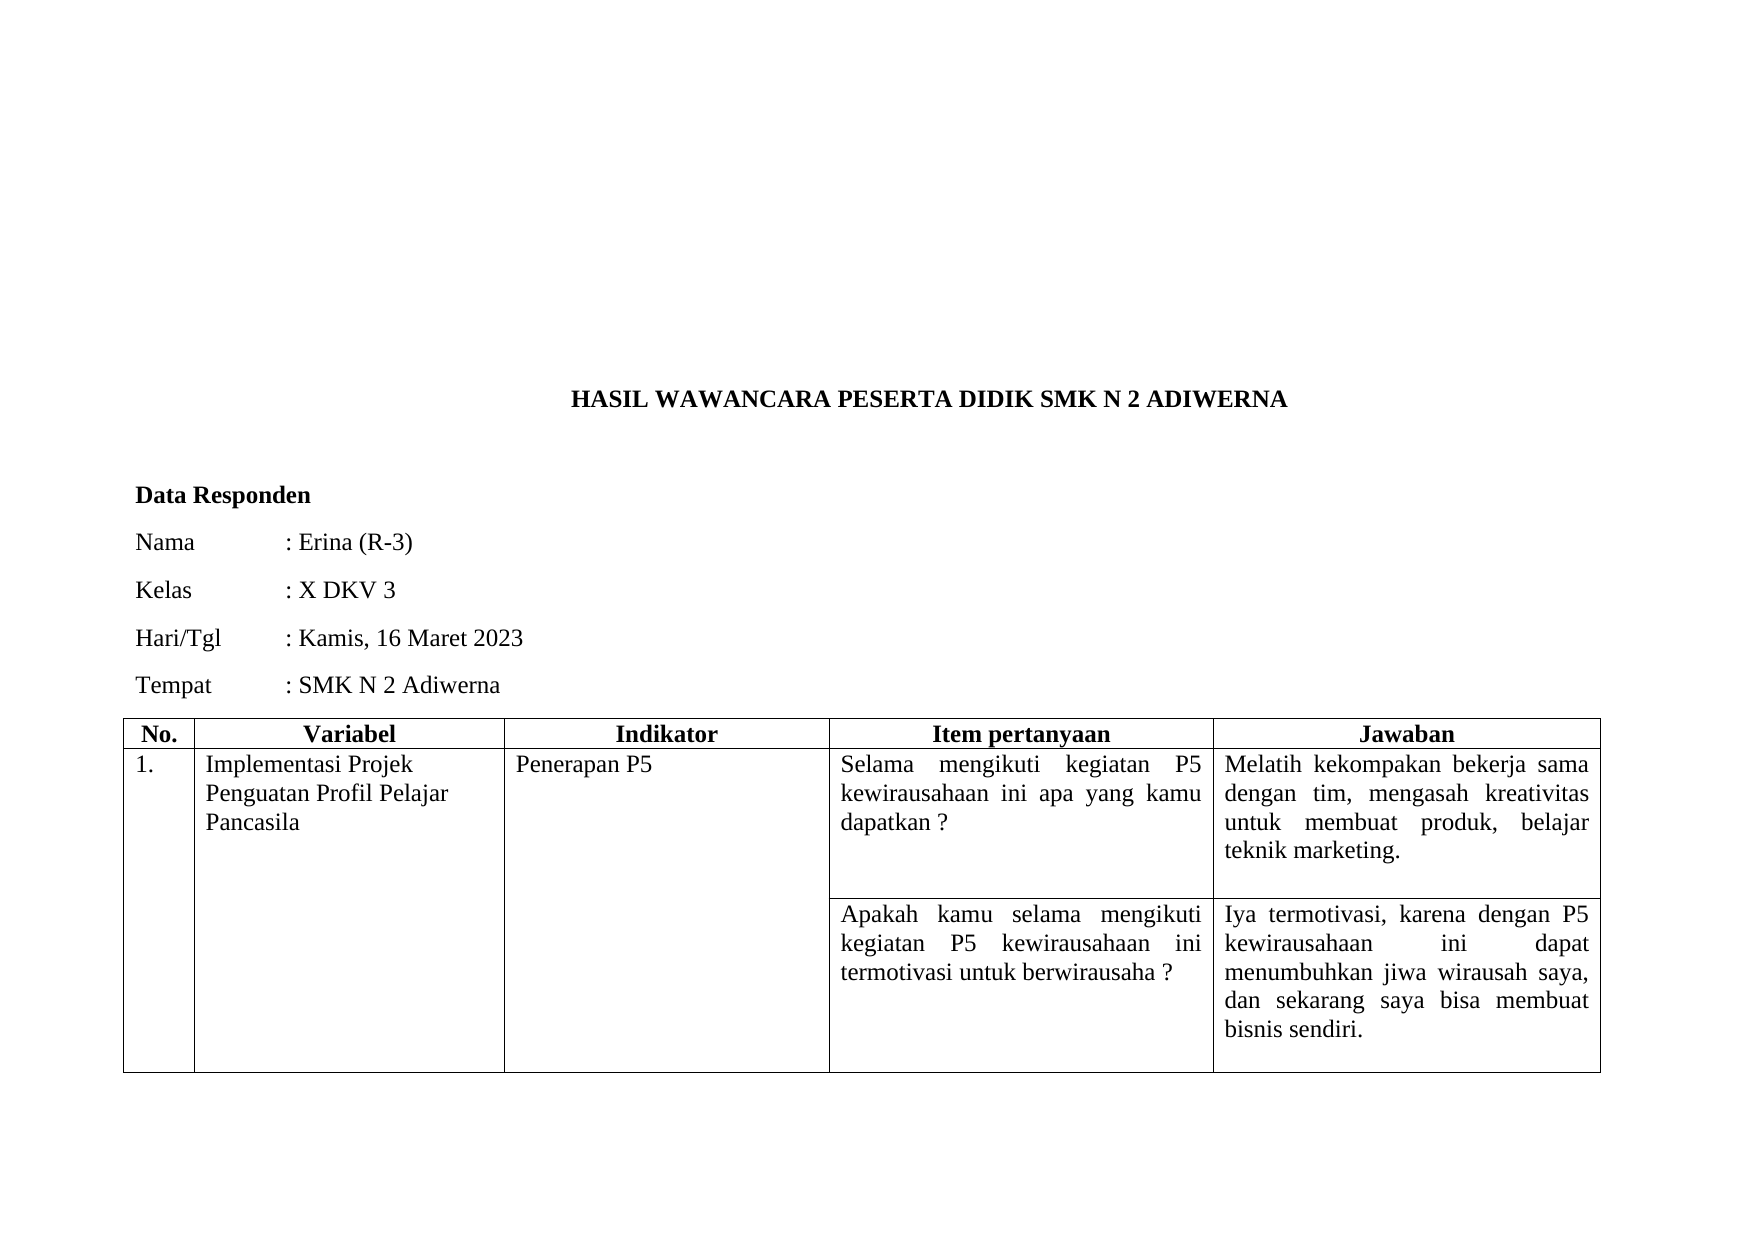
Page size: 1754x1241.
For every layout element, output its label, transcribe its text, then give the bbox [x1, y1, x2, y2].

table_header Variabel [195, 719, 504, 748]
table_header Indikator [505, 719, 829, 748]
text Data Responden [135, 480, 1724, 508]
table_cell Penerapan P5 [505, 749, 829, 1072]
table_cell Apakah kamu selama mengikuti kegiatan P5 kewirausahaan ini termotivasi untuk berwirausaha ? [830, 899, 1213, 1072]
table_cell Implementasi Projek Penguatan Profil Pelajar Pancasila [195, 749, 504, 1072]
text Kelas : X DKV 3 [135, 575, 1724, 604]
table_header Item pertanyaan [830, 719, 1213, 748]
text HASIL WAWANCARA PESERTA DIDIK SMK N 2 ADIWERNA [135, 384, 1724, 413]
text Tempat : SMK N 2 Adiwerna [135, 671, 1724, 699]
text Nama : Erina (R-3) [135, 527, 1724, 556]
table_header No. [124, 719, 194, 748]
table_cell Iya termotivasi, karena dengan P5 kewirausahaan ini dapat menumbuhkan jiwa wirausah saya, dan sekarang saya bisa membuat bisnis sendiri. [1214, 899, 1600, 1072]
table_cell Selama mengikuti kegiatan P5 kewirausahaan ini apa yang kamu dapatkan ? [830, 749, 1213, 898]
table_cell Melatih kekompakan bekerja sama dengan tim, mengasah kreativitas untuk membuat produk, belajar teknik marketing. [1214, 749, 1600, 898]
text Hari/Tgl : Kamis, 16 Maret 2023 [135, 623, 1724, 652]
table_cell 1. [124, 749, 194, 1072]
table_header Jawaban [1214, 719, 1600, 748]
